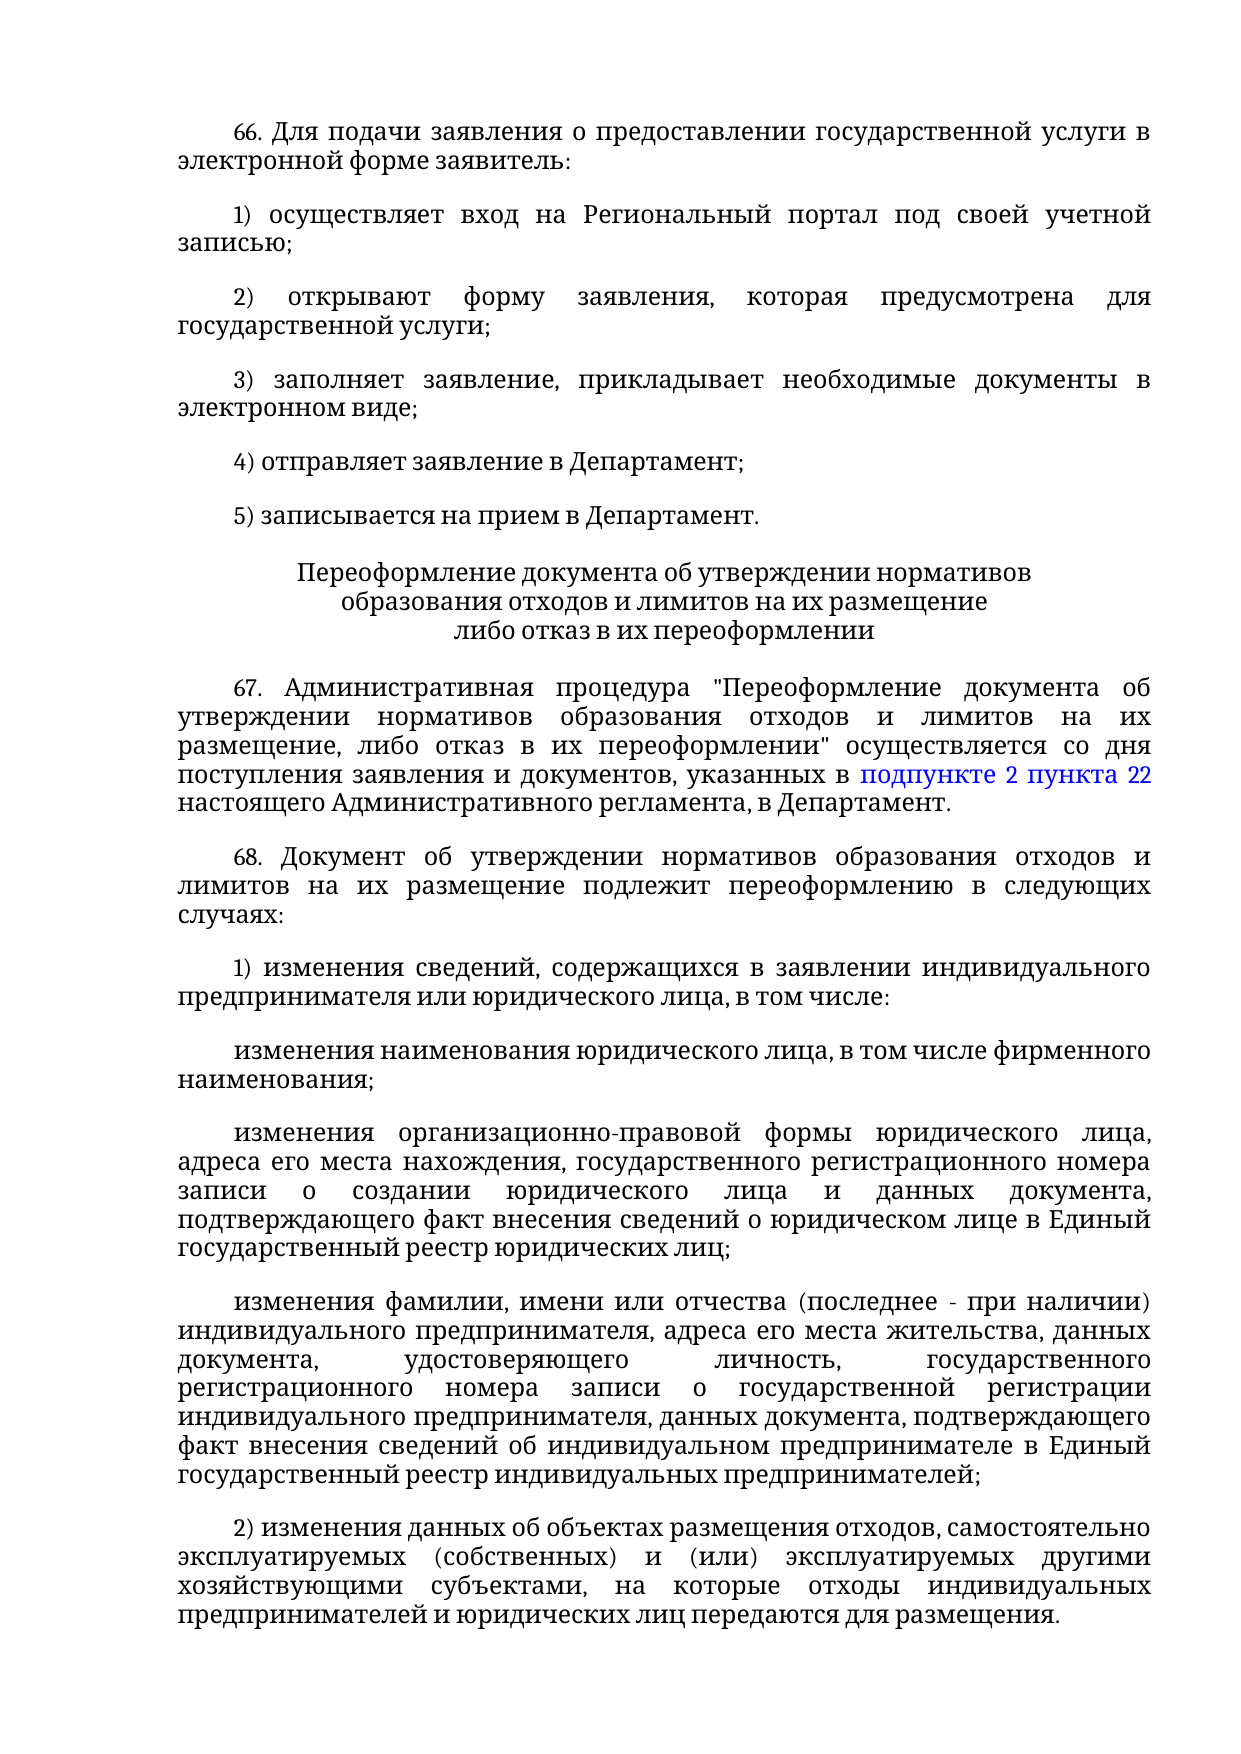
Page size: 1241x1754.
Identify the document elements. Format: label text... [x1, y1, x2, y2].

text 1) осуществляет вход на Региональный портал под своей учетной записью; [177, 201, 1152, 258]
text изменения фамилии, имени или отчества (последнее - при наличии) индивидуального предпринимателя, адреса его места жительства, данных документа, удостоверяющего личность, государственного регистрационного номера записи о государственной регистрации индивидуального предпринимателя, данных документа, подтверждающего факт внесения сведений об индивидуальном предпринимателе в Единый государственный реестр индивидуальных предпринимателей; [177, 1288, 1152, 1489]
text 68. Документ об утверждении нормативов образования отходов и лимитов на их размещение подлежит переоформлению в следующих случаях: [177, 843, 1152, 929]
text 1) изменения сведений, содержащихся в заявлении индивидуального предпринимателя или юридического лица, в том числе: [177, 954, 1152, 1012]
text 4) отправляет заявление в Департамент; [177, 448, 1152, 477]
text изменения организационно-правовой формы юридического лица, адреса его места нахождения, государственного регистрационного номера записи о создании юридического лица и данных документа, подтверждающего факт внесения сведений о юридическом лице в Единый государственный реестр юридических лиц; [177, 1119, 1152, 1263]
text изменения наименования юридического лица, в том числе фирменного наименования; [177, 1037, 1152, 1094]
text 2) открывают форму заявления, которая предусмотрена для государственной услуги; [177, 283, 1152, 341]
text либо отказ в их переоформлении [177, 617, 1152, 646]
text 5) записывается на прием в Департамент. [177, 502, 1152, 531]
text 2) изменения данных об объектах размещения отходов, самостоятельно эксплуатируемых (собственных) и (или) эксплуатируемых другими хозяйствующими субъектами, на которые отходы индивидуальных предпринимателей и юридических лиц передаются для размещения. [177, 1514, 1152, 1629]
text Переоформление документа об утверждении нормативов [177, 559, 1152, 588]
text 67. Административная процедура "Переоформление документа об утверждении нормативов образования отходов и лимитов на их размещение, либо отказ в их переоформлении" осуществляется со дня поступления заявления и документов, указанных в подпункте 2 пункта 22 настоящего Административного регламента, в Департамент. [177, 674, 1152, 818]
text 3) заполняет заявление, прикладывает необходимые документы в электронном виде; [177, 366, 1152, 423]
text образования отходов и лимитов на их размещение [177, 588, 1152, 617]
text 66. Для подачи заявления о предоставлении государственной услуги в электронной форме заявитель: [177, 118, 1152, 176]
